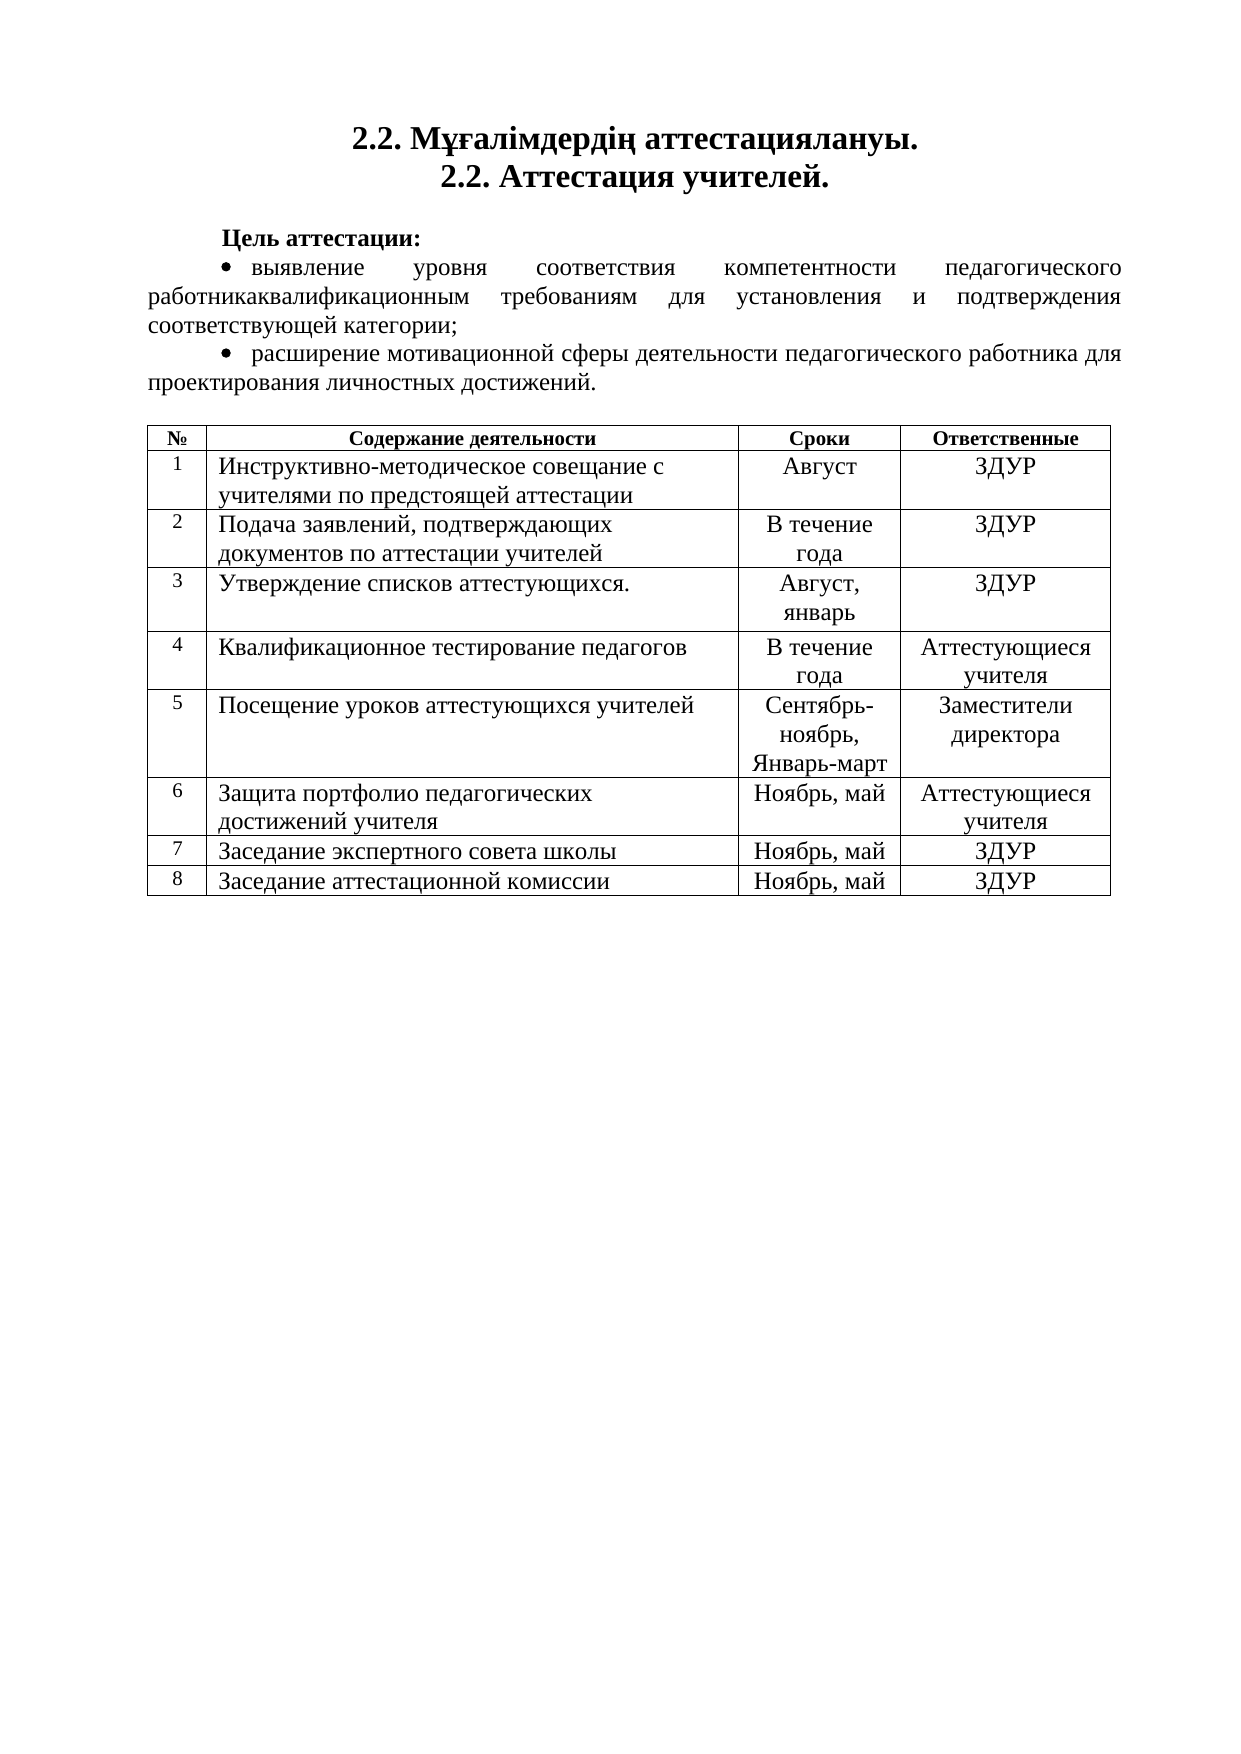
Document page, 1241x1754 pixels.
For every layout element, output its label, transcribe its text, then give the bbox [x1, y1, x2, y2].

table_cell 4 [148, 632, 206, 689]
table_cell 5 [148, 690, 206, 777]
table_cell Ноябрь, май [739, 866, 900, 895]
table_cell Заседание экспертного совета школы [207, 836, 738, 865]
table_cell Посещение уроков аттестующихся учителей [207, 690, 738, 777]
table_cell Квалификационное тестирование педагогов [207, 632, 738, 689]
table_cell 7 [148, 836, 206, 865]
table_cell 8 [148, 866, 206, 895]
list расширение мотивационной сферы деятельности педагогического работника для проектирования личностных достижений. [148, 338, 1122, 396]
table_cell 6 [148, 778, 206, 835]
table_cell Сентябрь-ноябрь, Январь-март [739, 690, 900, 777]
table_cell Защита портфолио педагогических достижений учителя [207, 778, 738, 835]
table_header Содержание деятельности [207, 426, 738, 450]
list выявление уровня соответствия компетентности педагогического работникаквалификационным требованиям для установления и подтверждения соответствующей категории; [148, 252, 1122, 338]
text 2.2. Мұғалімдердің аттестациялануы. [148, 118, 1122, 156]
table_cell Аттестующиеся учителя [901, 778, 1110, 835]
table_cell ЗДУР [901, 866, 1110, 895]
table_cell Утверждение списков аттестующихся. [207, 568, 738, 631]
table_cell В течение года [739, 510, 900, 567]
table_cell 1 [148, 451, 206, 508]
table_cell Заместители директора [901, 690, 1110, 777]
table_cell Инструктивно-методическое совещание с учителями по предстоящей аттестации [207, 451, 738, 508]
table_cell 2 [148, 510, 206, 567]
table_header № [148, 426, 206, 450]
table_cell 3 [148, 568, 206, 631]
table_cell Подача заявлений, подтверждающих документов по аттестации учителей [207, 510, 738, 567]
text Цель аттестации: [148, 223, 1122, 252]
table_cell ЗДУР [901, 836, 1110, 865]
table_cell Аттестующиеся учителя [901, 632, 1110, 689]
table_header Сроки [739, 426, 900, 450]
table_cell Ноябрь, май [739, 778, 900, 835]
table_cell Заседание аттестационной комиссии [207, 866, 738, 895]
table_cell В течение года [739, 632, 900, 689]
table_cell Август, январь [739, 568, 900, 631]
table_cell ЗДУР [901, 451, 1110, 508]
table_cell ЗДУР [901, 510, 1110, 567]
table_cell ЗДУР [901, 568, 1110, 631]
table_cell Ноябрь, май [739, 836, 900, 865]
table_header Ответственные [901, 426, 1110, 450]
text 2.2. Аттестация учителей. [148, 156, 1122, 195]
table_cell Август [739, 451, 900, 508]
